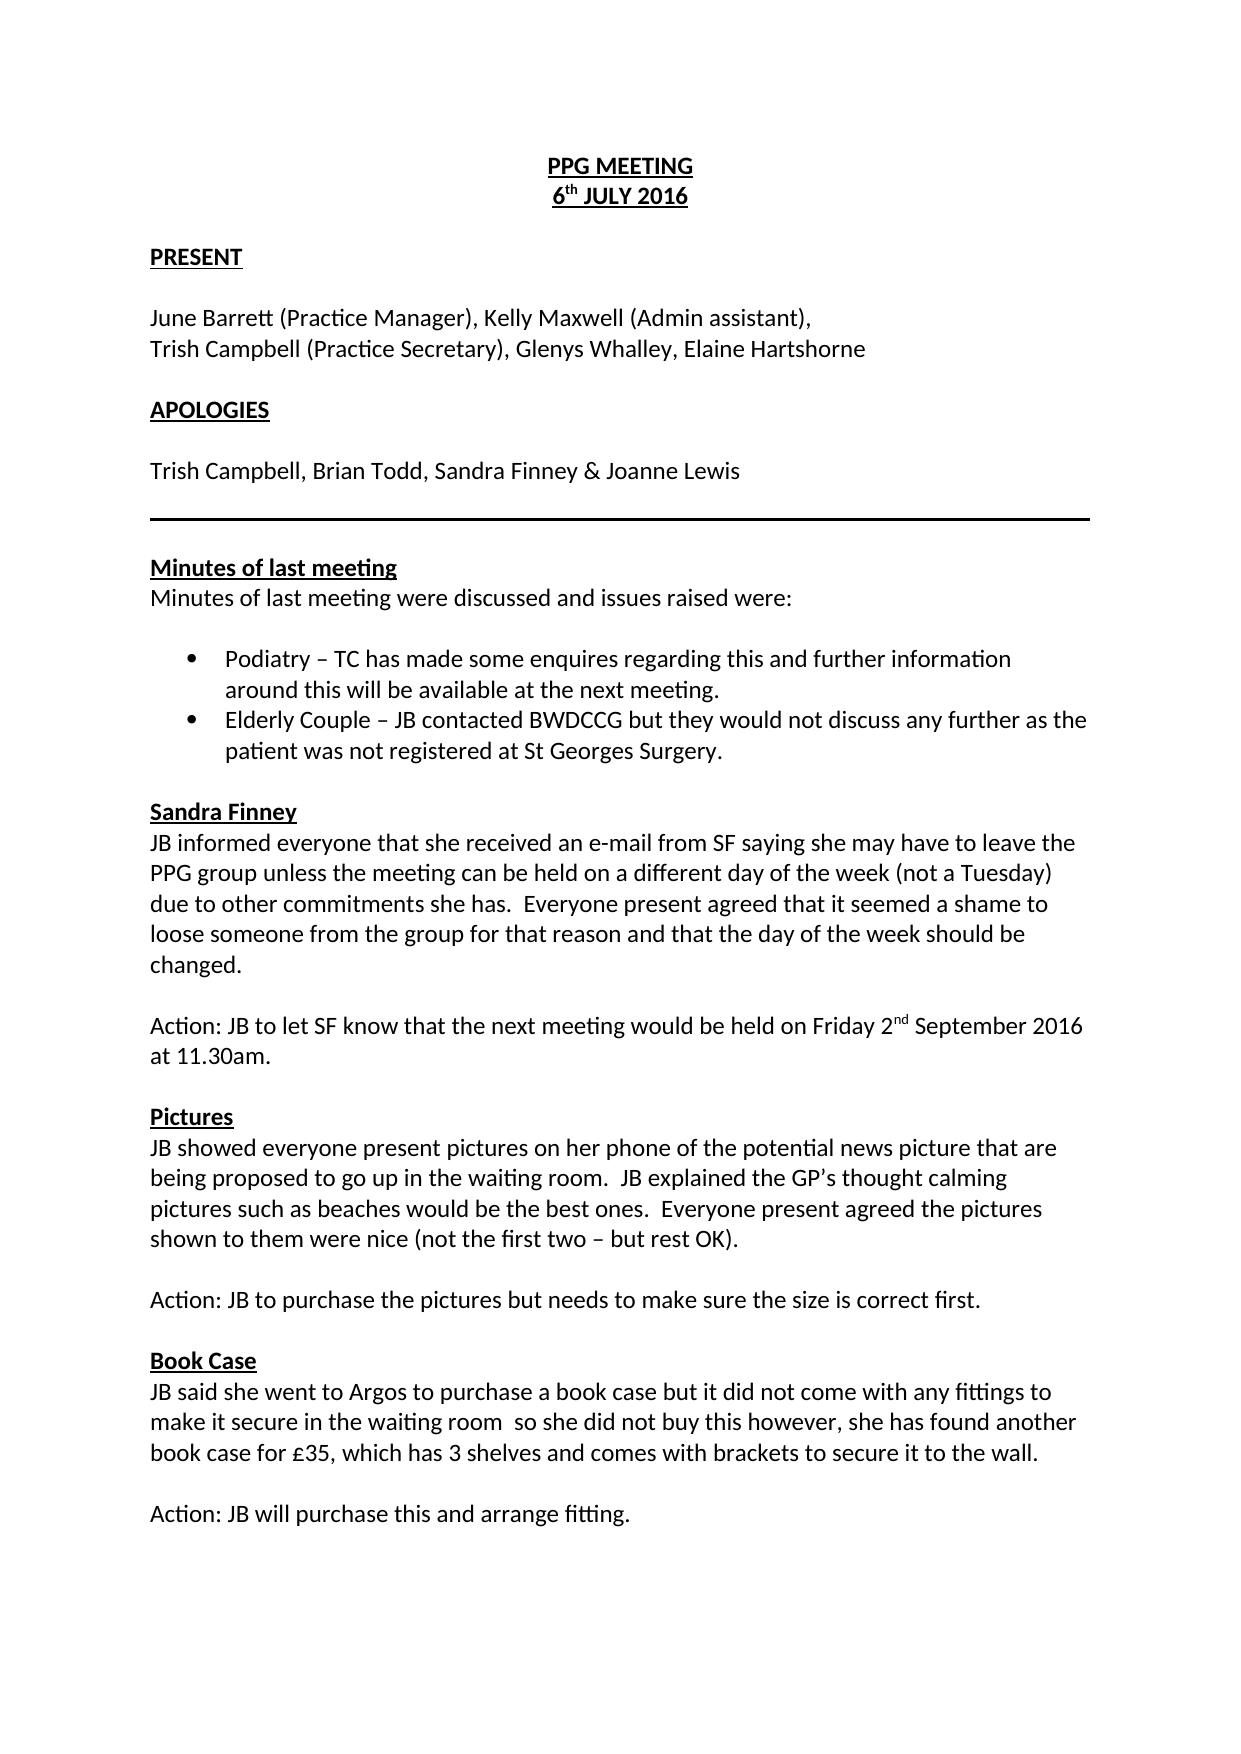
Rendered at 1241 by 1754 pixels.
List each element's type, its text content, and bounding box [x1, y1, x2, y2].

text Trish Campbell, Brian Todd, Sandra Finney & Joanne Lewis [150, 455, 1090, 486]
text Trish Campbell (Practice Secretary), Glenys Whalley, Elaine Hartshorne [150, 333, 1090, 364]
text PPG MEETING [150, 150, 1090, 181]
text Minutes of last meeting [150, 552, 1090, 582]
list Elderly Couple – JB contacted BWDCCG but they would not discuss any further as the patient was not registered at St Georges Surgery. [187, 704, 1090, 766]
text Action: JB to purchase the pictures but needs to make sure the size is correct first. [150, 1284, 1090, 1315]
list Podiatry – TC has made some enquires regarding this and further information around this will be available at the next meeting. [187, 643, 1090, 704]
text Action: JB to let SF know that the next meeting would be held on Friday 2nd September 2016 at 11.30am. [150, 1010, 1090, 1071]
text Sandra Finney [150, 796, 1090, 827]
text PRESENT [150, 242, 1090, 272]
text Action: JB will purchase this and arrange fitting. [150, 1498, 1090, 1529]
text JB said she went to Argos to purchase a book case but it did not come with any fittings to make it secure in the waiting room so she did not buy this however, she has found another book case for £35, which has 3 shelves and comes with brackets to secure it to the wall. [150, 1376, 1090, 1468]
text JB showed everyone present pictures on her phone of the potential news picture that are being proposed to go up in the waiting room. JB explained the GP’s thought calming pictures such as beaches would be the best ones. Everyone present agreed the pictures shown to them were nice (not the first two – but rest OK). [150, 1132, 1090, 1254]
text JB informed everyone that she received an e-mail from SF saying she may have to leave the PPG group unless the meeting can be held on a different day of the week (not a Tuesday) due to other commitments she has. Everyone present agreed that it seemed a shame to loose someone from the group for that reason and that the day of the week should be changed. [150, 827, 1090, 979]
text Minutes of last meeting were discussed and issues raised were: [150, 582, 1090, 613]
text APOLOGIES [150, 394, 1090, 425]
text Book Case [150, 1346, 1090, 1376]
text 6th JULY 2016 [150, 181, 1090, 211]
text Pictures [150, 1101, 1090, 1132]
text June Barrett (Practice Manager), Kelly Maxwell (Admin assistant), [150, 303, 1090, 333]
